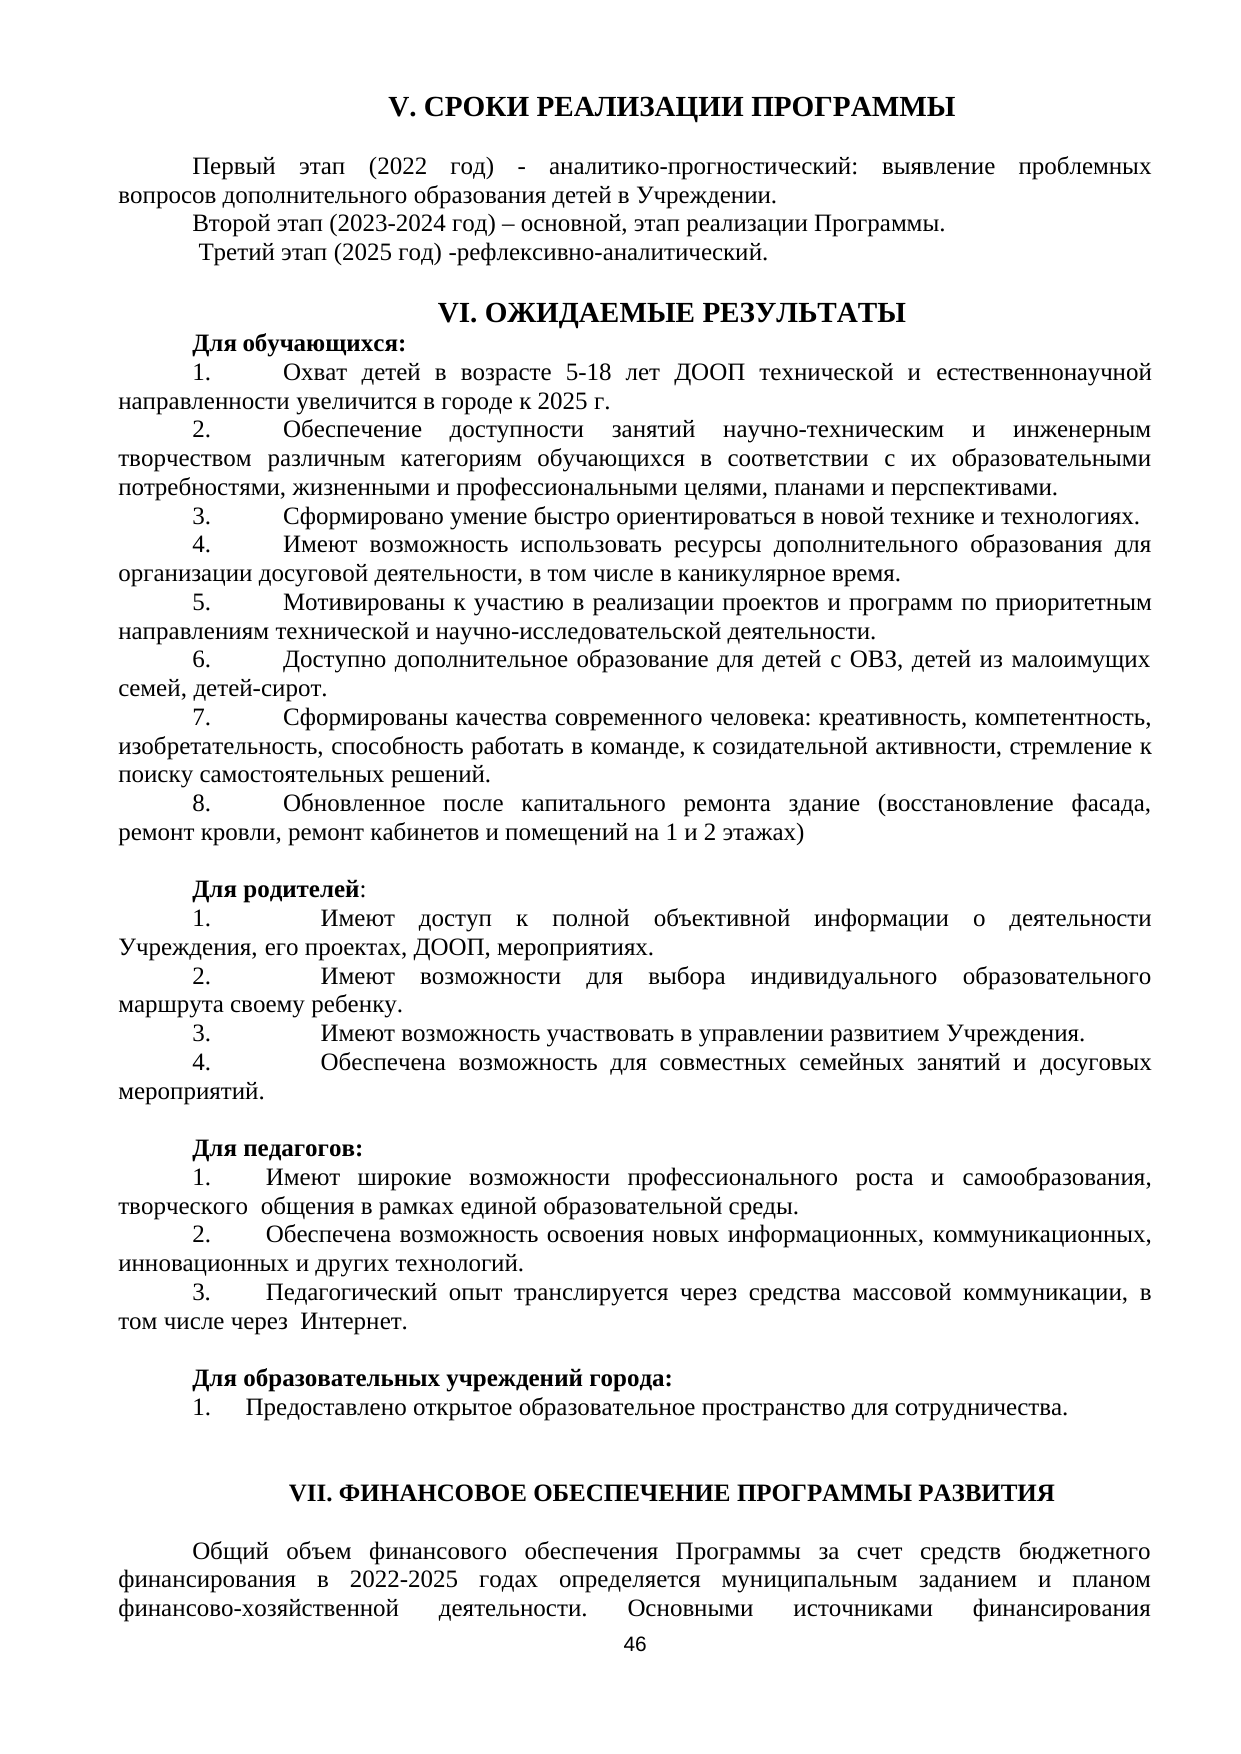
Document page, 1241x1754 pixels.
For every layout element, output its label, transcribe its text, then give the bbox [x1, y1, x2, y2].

text Второй этап (2023-2024 год) – основной, этап реализации Программы. [118, 208, 1152, 237]
list Сформировано умение быстро ориентироваться в новой технике и технологиях. [118, 501, 1152, 529]
list Обеспечение доступности занятий научно-техническим и инженерным творчеством различным категориям обучающихся в соответствии с их образовательными потребностями, жизненными и профессиональными целями, планами и перспективами. [118, 414, 1152, 501]
list Предоставлено открытое образовательное пространство для сотрудничества. [118, 1392, 1152, 1421]
list Мотивированы к участию в реализации проектов и программ по приоритетным направлениям технической и научно-исследовательской деятельности. [118, 587, 1152, 644]
list Имеют возможности для выбора индивидуального образовательного маршрута своему ребенку. [118, 961, 1152, 1018]
list Имеют возможность использовать ресурсы дополнительного образования для организации досуговой деятельности, в том числе в каникулярное время. [118, 529, 1152, 587]
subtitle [118, 1536, 1152, 1622]
list Имеют возможность участвовать в управлении развитием Учреждения. [118, 1018, 1152, 1047]
text Первый этап (2022 год) - аналитико-прогностический: выявление проблемных вопросов дополнительного образования детей в Учреждении. [118, 151, 1152, 208]
list Имеют доступ к полной объективной информации о деятельности Учреждения, его проектах, ДООП, мероприятиях. [118, 903, 1152, 961]
subtitle V. СРОКИ РЕАЛИЗАЦИИ ПРОГРАММЫ [192, 89, 1152, 122]
list Доступно дополнительное образование для детей с ОВЗ, детей из малоимущих семей, детей-сирот. [118, 644, 1152, 702]
list Имеют широкие возможности профессионального роста и самообразования, творческого общения в рамках единой образовательной среды. [118, 1162, 1152, 1219]
list Сформированы качества современного человека: креативность, компетентность, изобретательность, способность работать в команде, к созидательной активности, стремление к поиску самостоятельных решений. [118, 702, 1152, 788]
text Для образовательных учреждений города: [118, 1363, 1152, 1392]
list Обновленное после капитального ремонта здание (восстановление фасада, ремонт кровли, ремонт кабинетов и помещений на 1 и 2 этажах) [118, 788, 1152, 846]
text Третий этап (2025 год) -рефлексивно-аналитический. [118, 237, 1152, 266]
list Педагогический опыт транслируется через средства массовой коммуникации, в том числе через Интернет. [118, 1277, 1152, 1334]
list Обеспечена возможность для совместных семейных занятий и досуговых мероприятий. [118, 1047, 1152, 1104]
text Для педагогов: [118, 1133, 1152, 1162]
text Для обучающихся: [118, 328, 1152, 357]
subtitle VI. ОЖИДАЕМЫЕ РЕЗУЛЬТАТЫ [192, 295, 1152, 328]
text Для родителей: [118, 874, 1152, 903]
subtitle VII. ФИНАНСОВОЕ ОБЕСПЕЧЕНИЕ ПРОГРАММЫ РАЗВИТИЯ [118, 1478, 1152, 1507]
list Охват детей в возрасте 5-18 лет ДООП технической и естественнонаучной направленности увеличится в городе к 2025 г. [118, 357, 1152, 414]
list Обеспечена возможность освоения новых информационных, коммуникационных, инновационных и других технологий. [118, 1219, 1152, 1277]
